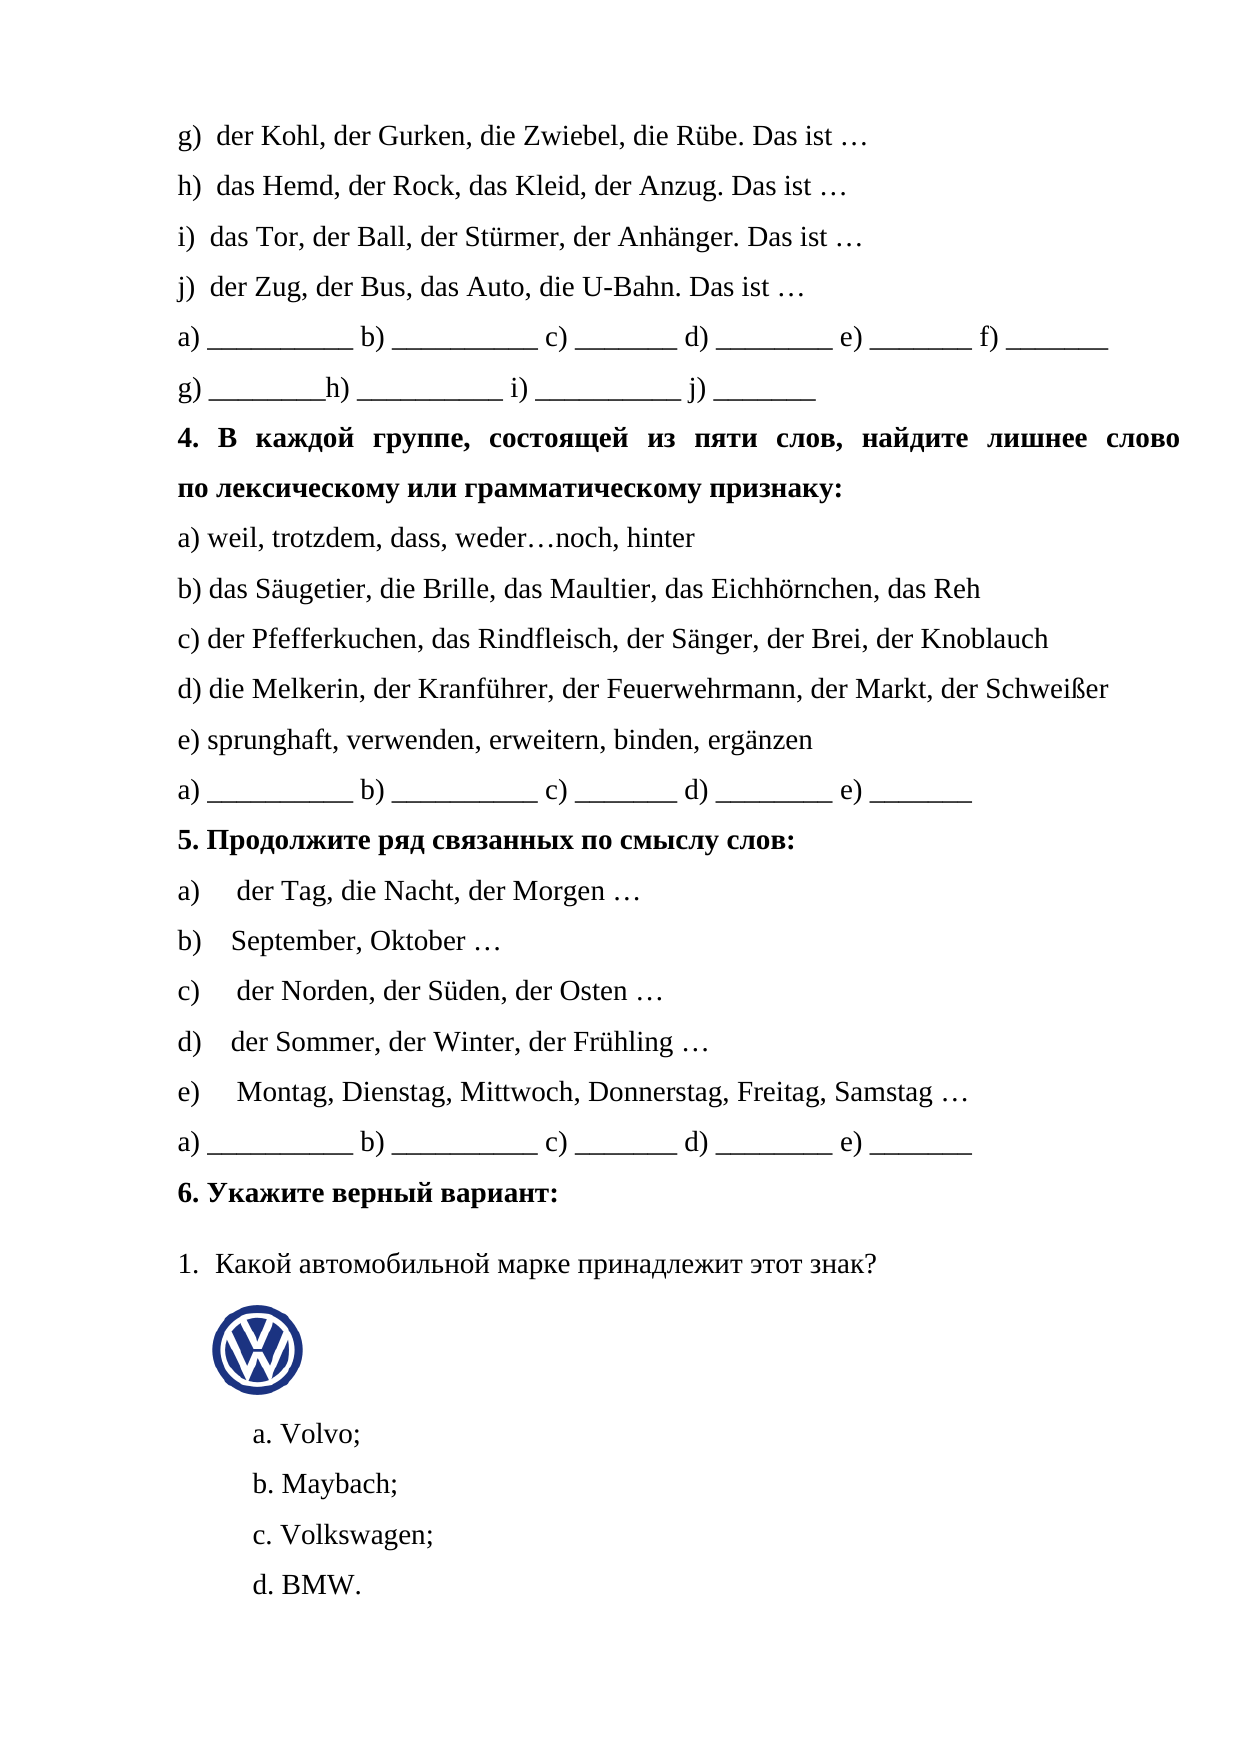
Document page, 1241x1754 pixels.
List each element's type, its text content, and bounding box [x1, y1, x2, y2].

picture [177, 1296, 337, 1403]
text a) __________ b) __________ c) _______ d) ________ e) _______ [177, 772, 1181, 806]
text e) sprunghaft, verwenden, erweitern, binden, ergänzen [177, 722, 1181, 755]
text 6. Укажите верный вариант: [177, 1175, 1181, 1208]
text j) der Zug, der Bus, das Auto, die U-Bahn. Das ist … [177, 269, 1181, 303]
text g) der Kohl, der Gurken, die Zwiebel, die Rübe. Das ist … [177, 118, 1181, 152]
text a) der Tag, die Nacht, der Morgen … [177, 873, 1181, 906]
text a) weil, trotzdem, dass, weder…noch, hinter [177, 521, 1181, 554]
text g) ________h) __________ i) __________ j) _______ [177, 370, 1181, 403]
text h) das Hemd, der Rock, das Kleid, der Anzug. Das ist … [177, 168, 1181, 202]
text a. Volvo; [252, 1416, 1181, 1450]
list Какой автомобильной марке принадлежит этот знак? [177, 1246, 1181, 1279]
text d. BMW. [252, 1567, 1181, 1601]
text 5. Продолжите ряд связанных по смыслу слов: [177, 822, 1181, 856]
text e) Montag, Dienstag, Mittwoch, Donnerstag, Freitag, Samstag … [177, 1074, 1181, 1108]
text b. Maybach; [252, 1467, 1181, 1500]
text c) der Pfefferkuchen, das Rindfleisch, der Sänger, der Brei, der Knoblauch [177, 621, 1181, 655]
text d) die Melkerin, der Kranführer, der Feuerwehrmann, der Markt, der Schweißer [177, 672, 1181, 705]
text b) September, Oktober … [177, 923, 1181, 957]
text b) das Säugetier, die Brille, das Maultier, das Eichhörnchen, das Reh [177, 571, 1181, 604]
text i) das Tor, der Ball, der Stürmer, der Anhänger. Das ist … [177, 219, 1181, 252]
text d) der Sommer, der Winter, der Frühling … [177, 1024, 1181, 1057]
text c) der Norden, der Süden, der Osten … [177, 973, 1181, 1007]
text a) __________ b) __________ c) _______ d) ________ e) _______ f) _______ [177, 319, 1181, 353]
text a) __________ b) __________ c) _______ d) ________ e) _______ [177, 1124, 1181, 1158]
text c. Volkswagen; [252, 1517, 1181, 1551]
text 4. В каждой группе, состоящей из пяти слов, найдите лишнее слово по лексическому или грамматическому признаку: [177, 420, 1181, 504]
